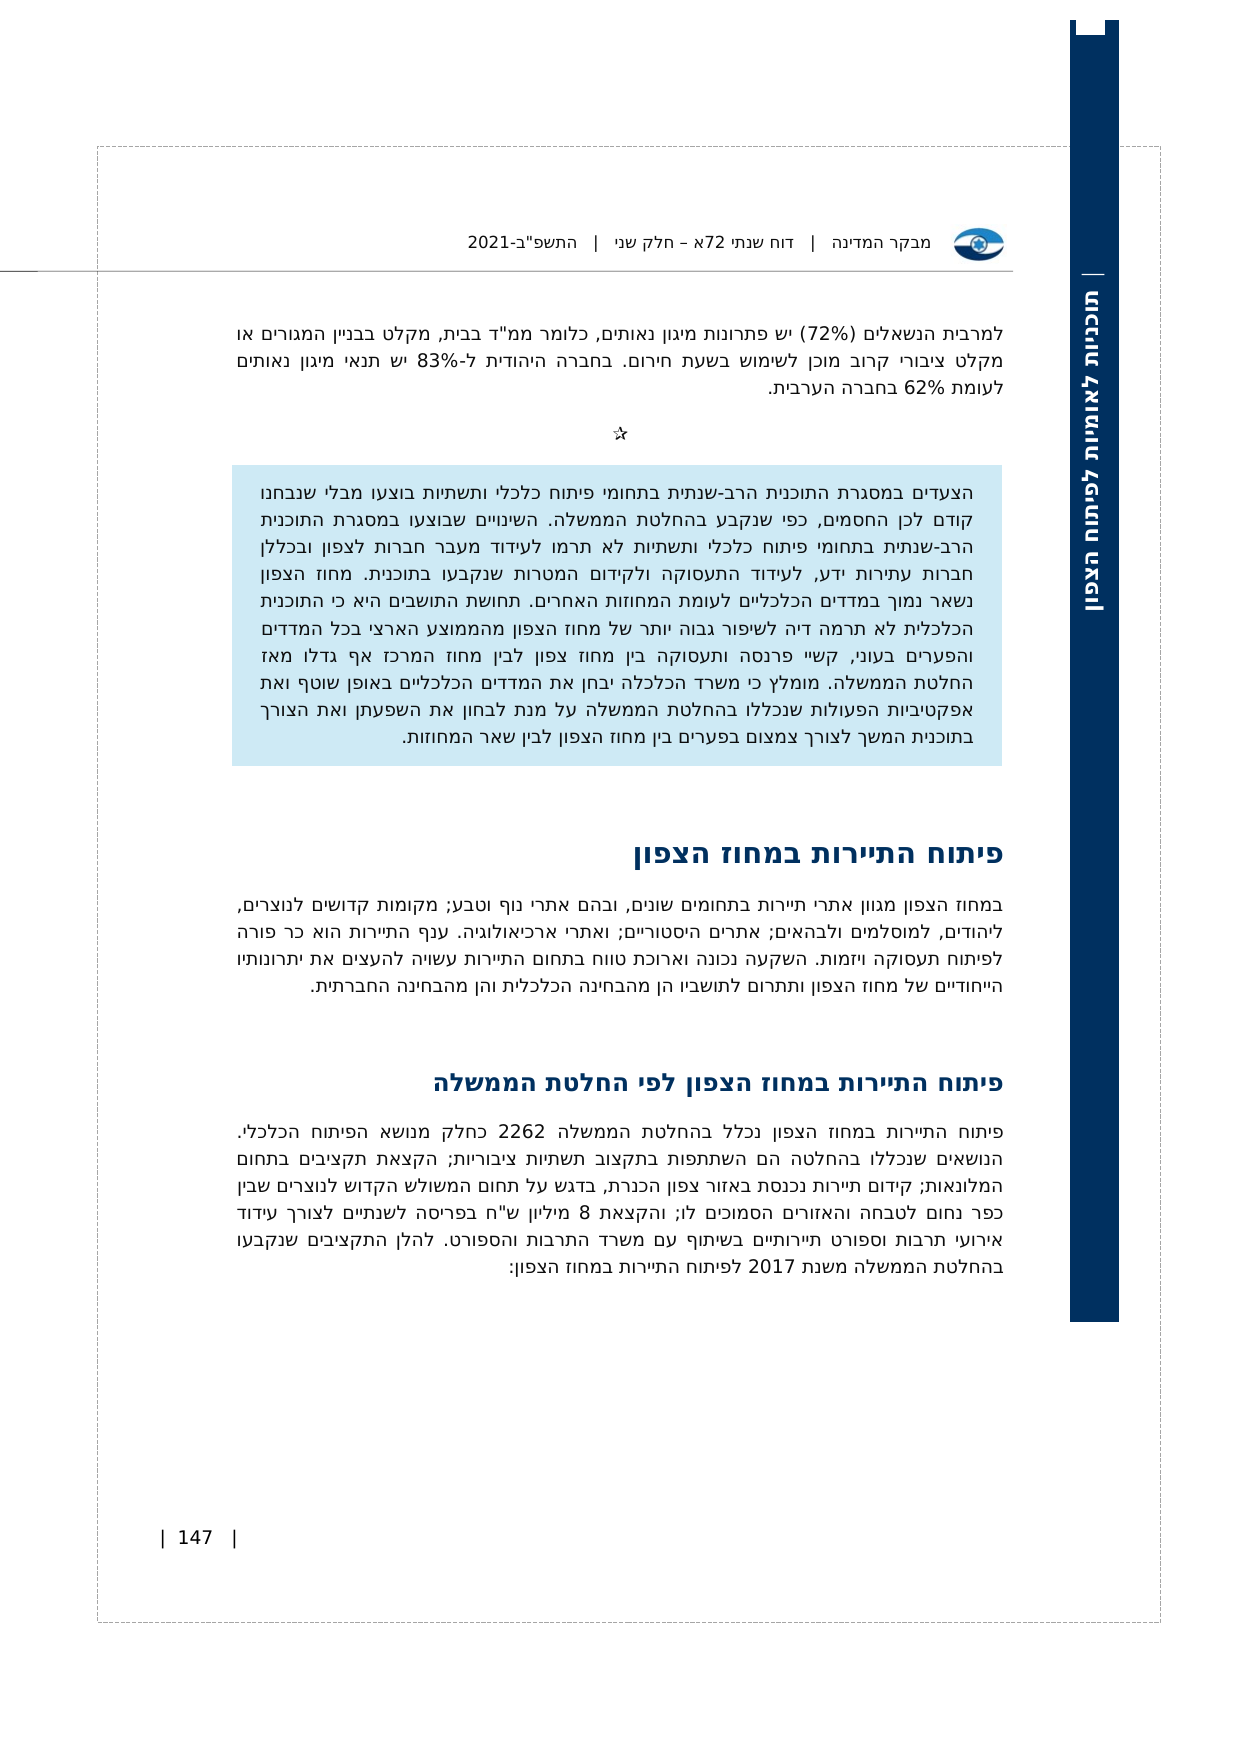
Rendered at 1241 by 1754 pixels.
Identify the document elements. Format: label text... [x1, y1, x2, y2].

text פיתוח התיירות במחוז הצפון [236, 837, 1004, 871]
text במחוז הצפון מגוון אתרי תיירות בתחומים שונים, ובהם אתרי נוף וטבע; מקומות קדושים לנוצרים, ליהודים, למוסלמים ולבהאים; אתרים היסטוריים; ואתרי ארכיאולוגיה. ענף התיירות הוא כר פורה לפיתוח תעסוקה ויזמות. השקעה נכונה וארוכת טווח בתחום התיירות עשויה להעצים את יתרונותיו הייחודיים של מחוז הצפון ותתרום לתושביו הן מהבחינה הכלכלית והן מהבחינה החברתית. [236, 889, 1004, 998]
text הצעדים במסגרת התוכנית הרב-שנתית בתחומי פיתוח כלכלי ותשתיות בוצעו מבלי שנבחנו קודם לכן החסמים, כפי שנקבע בהחלטת הממשלה. השינויים שבוצעו במסגרת התוכנית הרב-שנתית בתחומי פיתוח כלכלי ותשתיות לא תרמו לעידוד מעבר חברות לצפון ובכללן חברות עתירות ידע, לעידוד התעסוקה ולקידום המטרות שנקבעו בתוכנית. מחוז הצפון נשאר נמוך במדדים הכלכליים לעומת המחוזות האחרים. תחושת התושבים היא כי התוכנית הכלכלית לא תרמה דיה לשיפור גבוה יותר של מחוז הצפון מהממוצע הארצי בכל המדדים והפערים בעוני, קשיי פרנסה ותעסוקה בין מחוז צפון לבין מחוז המרכז אף גדלו מאז החלטת הממשלה. מומלץ כי משרד הכלכלה יבחן את המדדים הכלכליים באופן שוטף ואת אפקטיביות הפעולות שנכללו בהחלטת הממשלה על מנת לבחון את השפעתן ואת הצורך בתוכנית המשך לצורך צמצום בפערים בין מחוז הצפון לבין שאר המחוזות. [237, 470, 997, 761]
text פיתוח התיירות במחוז הצפון לפי החלטת הממשלה [236, 1068, 1004, 1098]
text ✰ [236, 419, 1004, 446]
text פיתוח התיירות במחוז הצפון נכלל בהחלטת הממשלה 2262 כחלק מנושא הפיתוח הכלכלי. הנושאים שנכללו בהחלטה הם השתתפות בתקצוב תשתיות ציבוריות; הקצאת תקציבים בתחום המלונאות; קידום תיירות נכנסת באזור צפון הכנרת, בדגש על תחום המשולש הקדוש לנוצרים שבין כפר נחום לטבחה והאזורים הסמוכים לו; והקצאת 8 מיליון ש"ח בפריסה לשנתיים לצורך עידוד אירועי תרבות וספורט תיירותיים בשיתוף עם משרד התרבות והספורט. להלן התקציבים שנקבעו בהחלטת הממשלה משנת 2017 לפיתוח התיירות במחוז הצפון: [236, 1116, 1004, 1279]
picture [950, 224, 1007, 264]
text למרבית הנשאלים (72%) יש פתרונות מיגון נאותים, כלומר ממ"ד בבית, מקלט בבניין המגורים או מקלט ציבורי קרוב מוכן לשימוש בשעת חירום. בחברה היהודית ל-83% יש תנאי מיגון נאותים לעומת 62% בחברה הערבית. [236, 319, 1004, 400]
